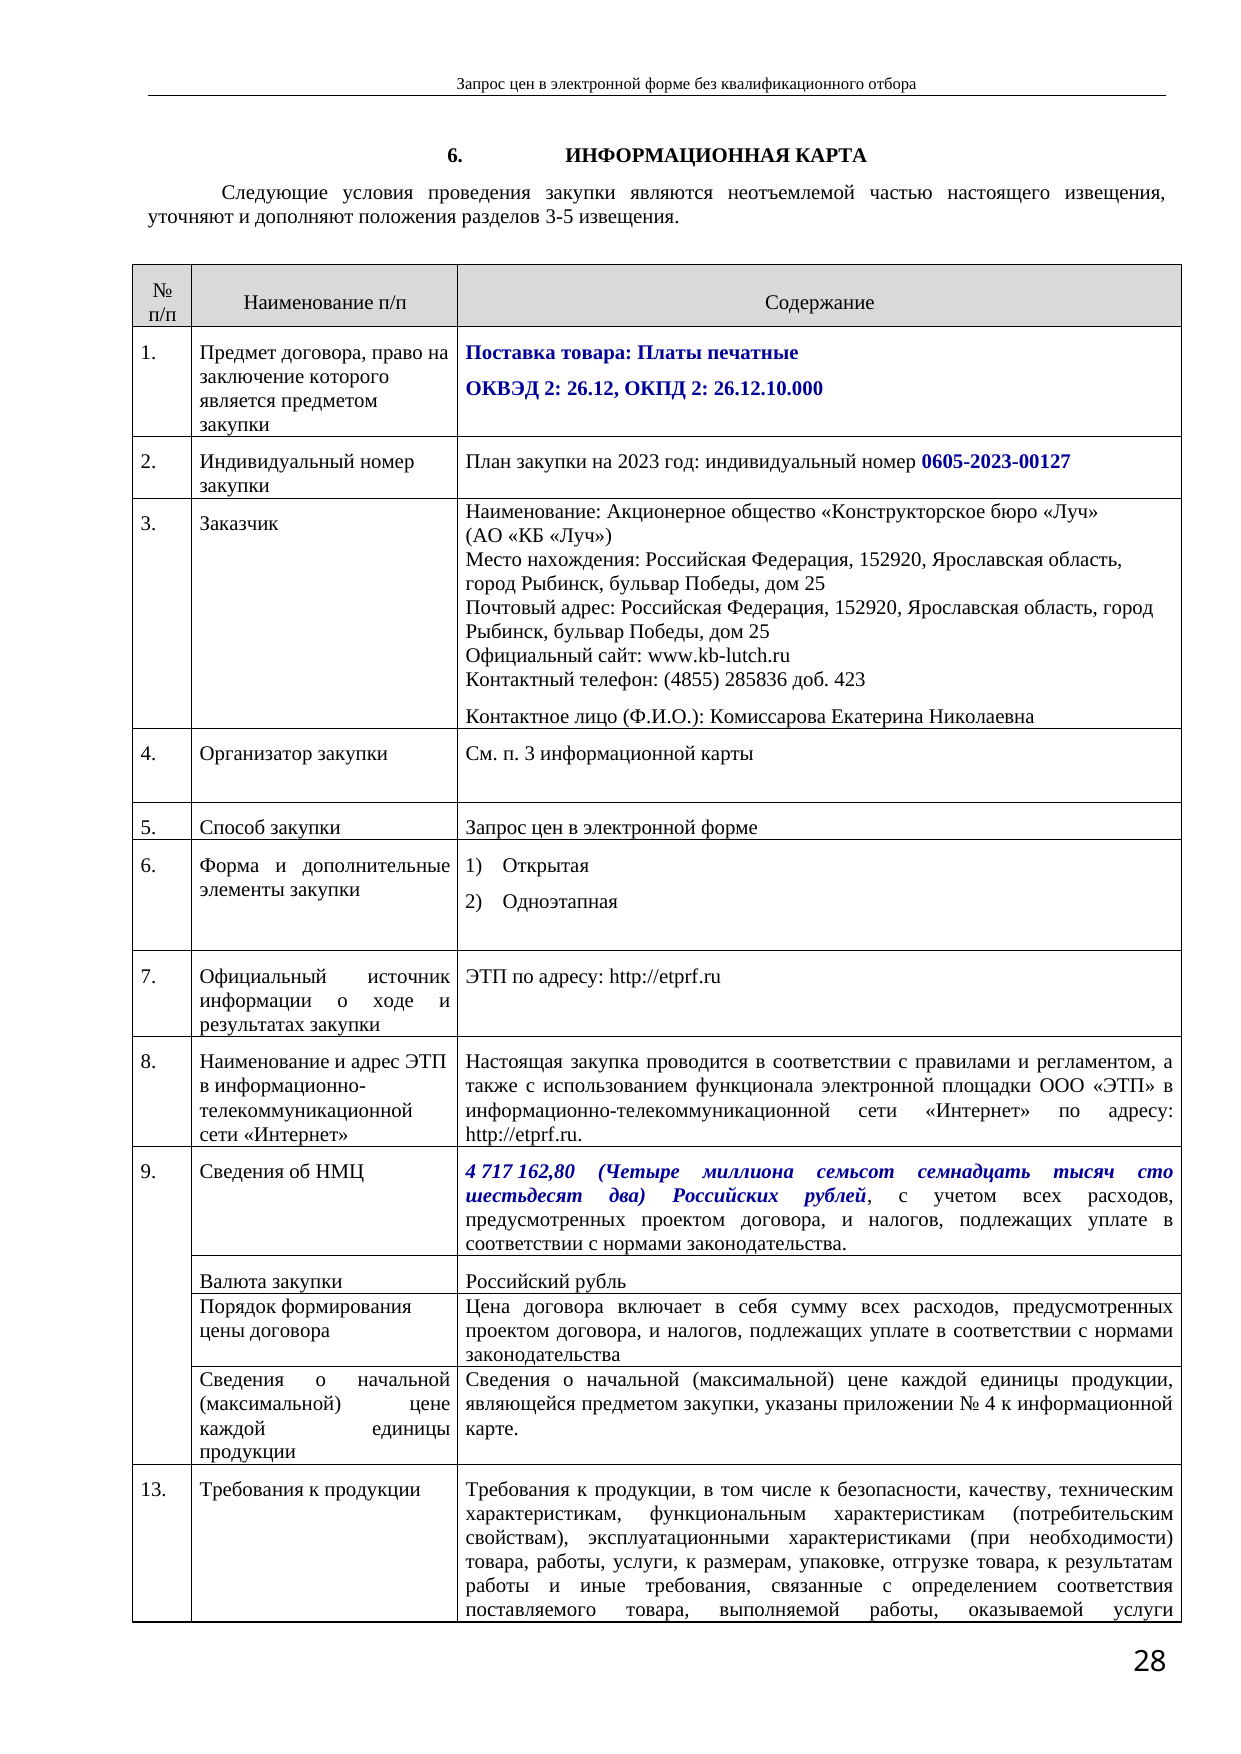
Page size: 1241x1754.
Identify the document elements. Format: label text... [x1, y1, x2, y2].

text ИНФОРМАЦИОННАЯ КАРТА [148, 143, 1166, 167]
table_cell Российский рубль [458, 1256, 1181, 1293]
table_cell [458, 1465, 1181, 1621]
table_header Наименование п/п [192, 265, 457, 326]
table_cell Предмет договора, право на заключение которого является предметом закупки [192, 327, 457, 436]
table_cell Индивидуальный номер закупки [192, 437, 457, 497]
table_cell Организатор закупки [192, 729, 457, 802]
table_cell [133, 1037, 191, 1146]
table_cell Поставка товара: Платы печатные ОКВЭД 2: 26.12, ОКПД 2: 26.12.10.000 [458, 327, 1181, 436]
table_cell Наименование: Акционерное общество «Конструкторское бюро «Луч» (АО «КБ «Луч») Место нахождения: Российская Федерация, 152920, Ярославская область, город Рыбинск, бульвар Победы, дом 25 Почтовый адрес: Российская Федерация, 152920, Ярославская область, город Рыбинск, бульвар Победы, дом 25 Официальный сайт: www.kb-lutch.ru Контактный телефон: (4855) 285836 доб. 423 Контактное лицо (Ф.И.О.): Комиссарова Екатерина Николаевна [458, 499, 1181, 728]
table_cell [133, 803, 191, 839]
table_cell Способ закупки [192, 803, 457, 839]
table_cell См. п. 3 информационной карты [458, 729, 1181, 802]
table_cell Открытая Одноэтапная [458, 840, 1181, 950]
table_cell Валюта закупки [192, 1256, 457, 1293]
table_cell [133, 327, 191, 436]
table_cell Настоящая закупка проводится в соответствии с правилами и регламентом, а также с использованием функционала электронной площадки ООО «ЭТП» в информационно-телекоммуникационной сети «Интернет» по адресу: http://etprf.ru. [458, 1037, 1181, 1146]
table_cell Порядок формирования цены договора [192, 1294, 457, 1366]
table_cell [133, 1147, 191, 1463]
table_header № п/п [133, 265, 191, 326]
table_cell План закупки на 2023 год: индивидуальный номер 0605-2023-00127 [458, 437, 1181, 497]
table_cell Цена договора включает в себя сумму всех расходов, предусмотренных проектом договора, и налогов, подлежащих уплате в соответствии с нормами законодательства [458, 1294, 1181, 1366]
table_cell [133, 951, 191, 1036]
table_cell [133, 1465, 191, 1621]
table_cell ЭТП по адресу: http://etprf.ru [458, 951, 1181, 1036]
table_cell Заказчик [192, 499, 457, 728]
table_cell Запрос цен в электронной форме [458, 803, 1181, 839]
table_cell [133, 840, 191, 950]
table_header Содержание [458, 265, 1181, 326]
table_cell 4 717 162,80 (Четыре миллиона семьсот семнадцать тысяч сто шестьдесят два) Российских рублей, с учетом всех расходов, предусмотренных проектом договора, и налогов, подлежащих уплате в соответствии с нормами законодательства. [458, 1147, 1181, 1255]
table_cell Официальный источник информации о ходе и результатах закупки [192, 951, 457, 1036]
table_cell Сведения о начальной (максимальной) цене каждой единицы продукции [192, 1367, 457, 1463]
table_cell [133, 437, 191, 497]
table_cell Форма и дополнительные элементы закупки [192, 840, 457, 950]
table_cell [133, 729, 191, 802]
table_cell Требования к продукции [192, 1465, 457, 1621]
table_cell [133, 499, 191, 728]
table_cell Сведения о начальной (максимальной) цене каждой единицы продукции, являющейся предметом закупки, указаны приложении № 4 к информационной карте. [458, 1367, 1181, 1463]
table_cell Сведения об НМЦ [192, 1147, 457, 1255]
text Следующие условия проведения закупки являются неотъемлемой частью настоящего извещения, уточняют и дополняют положения разделов 3-5 извещения. [148, 180, 1166, 228]
table_cell Наименование и адрес ЭТП в информационно-телекоммуникационной сети «Интернет» [192, 1037, 457, 1146]
